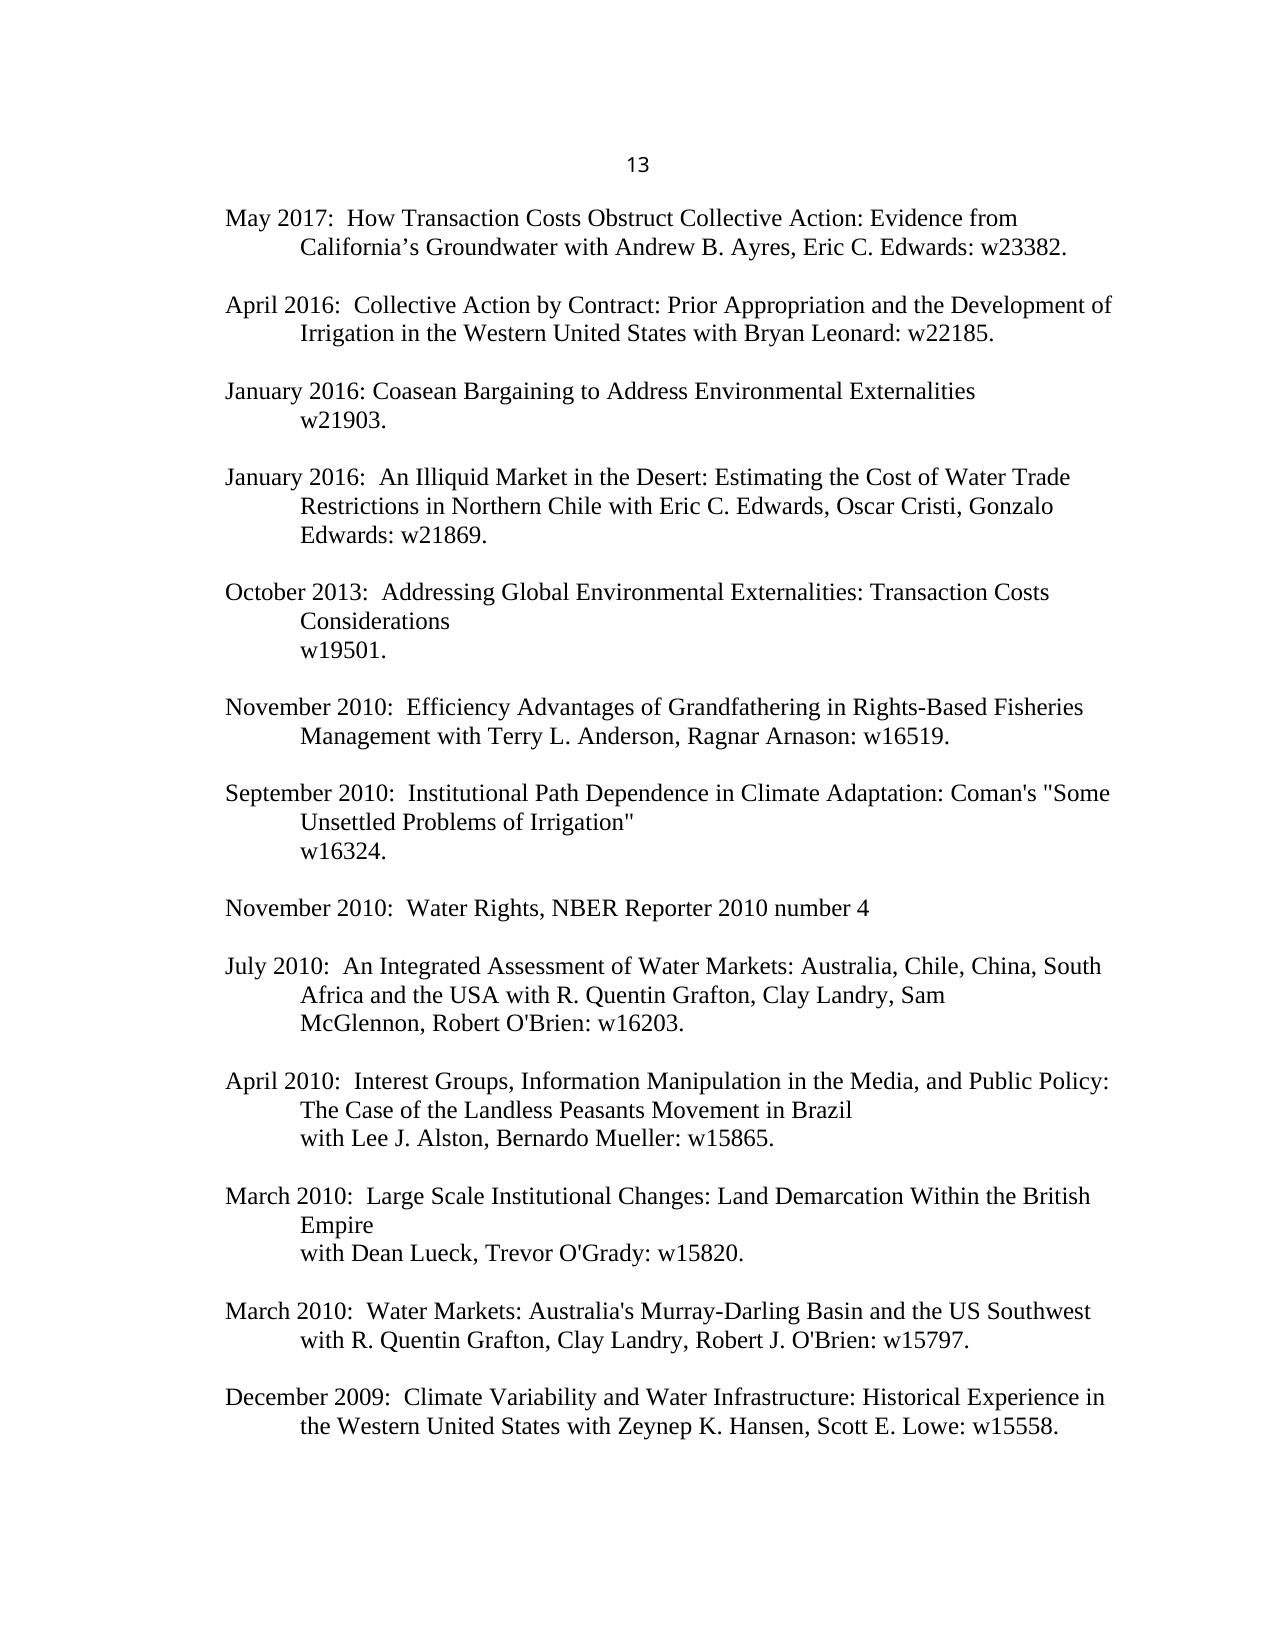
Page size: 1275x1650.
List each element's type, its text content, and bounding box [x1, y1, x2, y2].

text October 2013: Addressing Global Environmental Externalities: Transaction Costs Considerations w19501. [225, 577, 1125, 663]
text March 2010: Large Scale Institutional Changes: Land Demarcation Within the British Empire with Dean Lueck, Trevor O'Grady: w15820. [225, 1181, 1125, 1267]
text December 2009: Climate Variability and Water Infrastructure: Historical Experience in the Western United States with Zeynep K. Hansen, Scott E. Lowe: w15558. [225, 1382, 1125, 1440]
text March 2010: Water Markets: Australia's Murray-Darling Basin and the US Southwest with R. Quentin Grafton, Clay Landry, Robert J. O'Brien: w15797. [225, 1296, 1125, 1353]
text May 2017: How Transaction Costs Obstruct Collective Action: Evidence from California’s Groundwater with Andrew B. Ayres, Eric C. Edwards: w23382. [225, 203, 1125, 261]
text January 2016: Coasean Bargaining to Address Environmental Externalities w21903. [225, 376, 1125, 433]
text July 2010: An Integrated Assessment of Water Markets: Australia, Chile, China, South Africa and the USA with R. Quentin Grafton, Clay Landry, Sam McGlennon, Robert O'Brien: w16203. [225, 951, 1125, 1037]
text April 2010: Interest Groups, Information Manipulation in the Media, and Public Policy: The Case of the Landless Peasants Movement in Brazil with Lee J. Alston, Bernardo Mueller: w15865. [225, 1066, 1125, 1152]
text September 2010: Institutional Path Dependence in Climate Adaptation: Coman's "Some Unsettled Problems of Irrigation" w16324. [225, 778, 1125, 865]
text April 2016: Collective Action by Contract: Prior Appropriation and the Development of Irrigation in the Western United States with Bryan Leonard: w22185. [225, 290, 1125, 347]
text November 2010: Water Rights, NBER Reporter 2010 number 4 [225, 893, 1125, 922]
text November 2010: Efficiency Advantages of Grandfathering in Rights-Based Fisheries Management with Terry L. Anderson, Ragnar Arnason: w16519. [225, 692, 1125, 750]
text January 2016: An Illiquid Market in the Desert: Estimating the Cost of Water Trade Restrictions in Northern Chile with Eric C. Edwards, Oscar Cristi, Gonzalo Edwards: w21869. [225, 462, 1125, 548]
